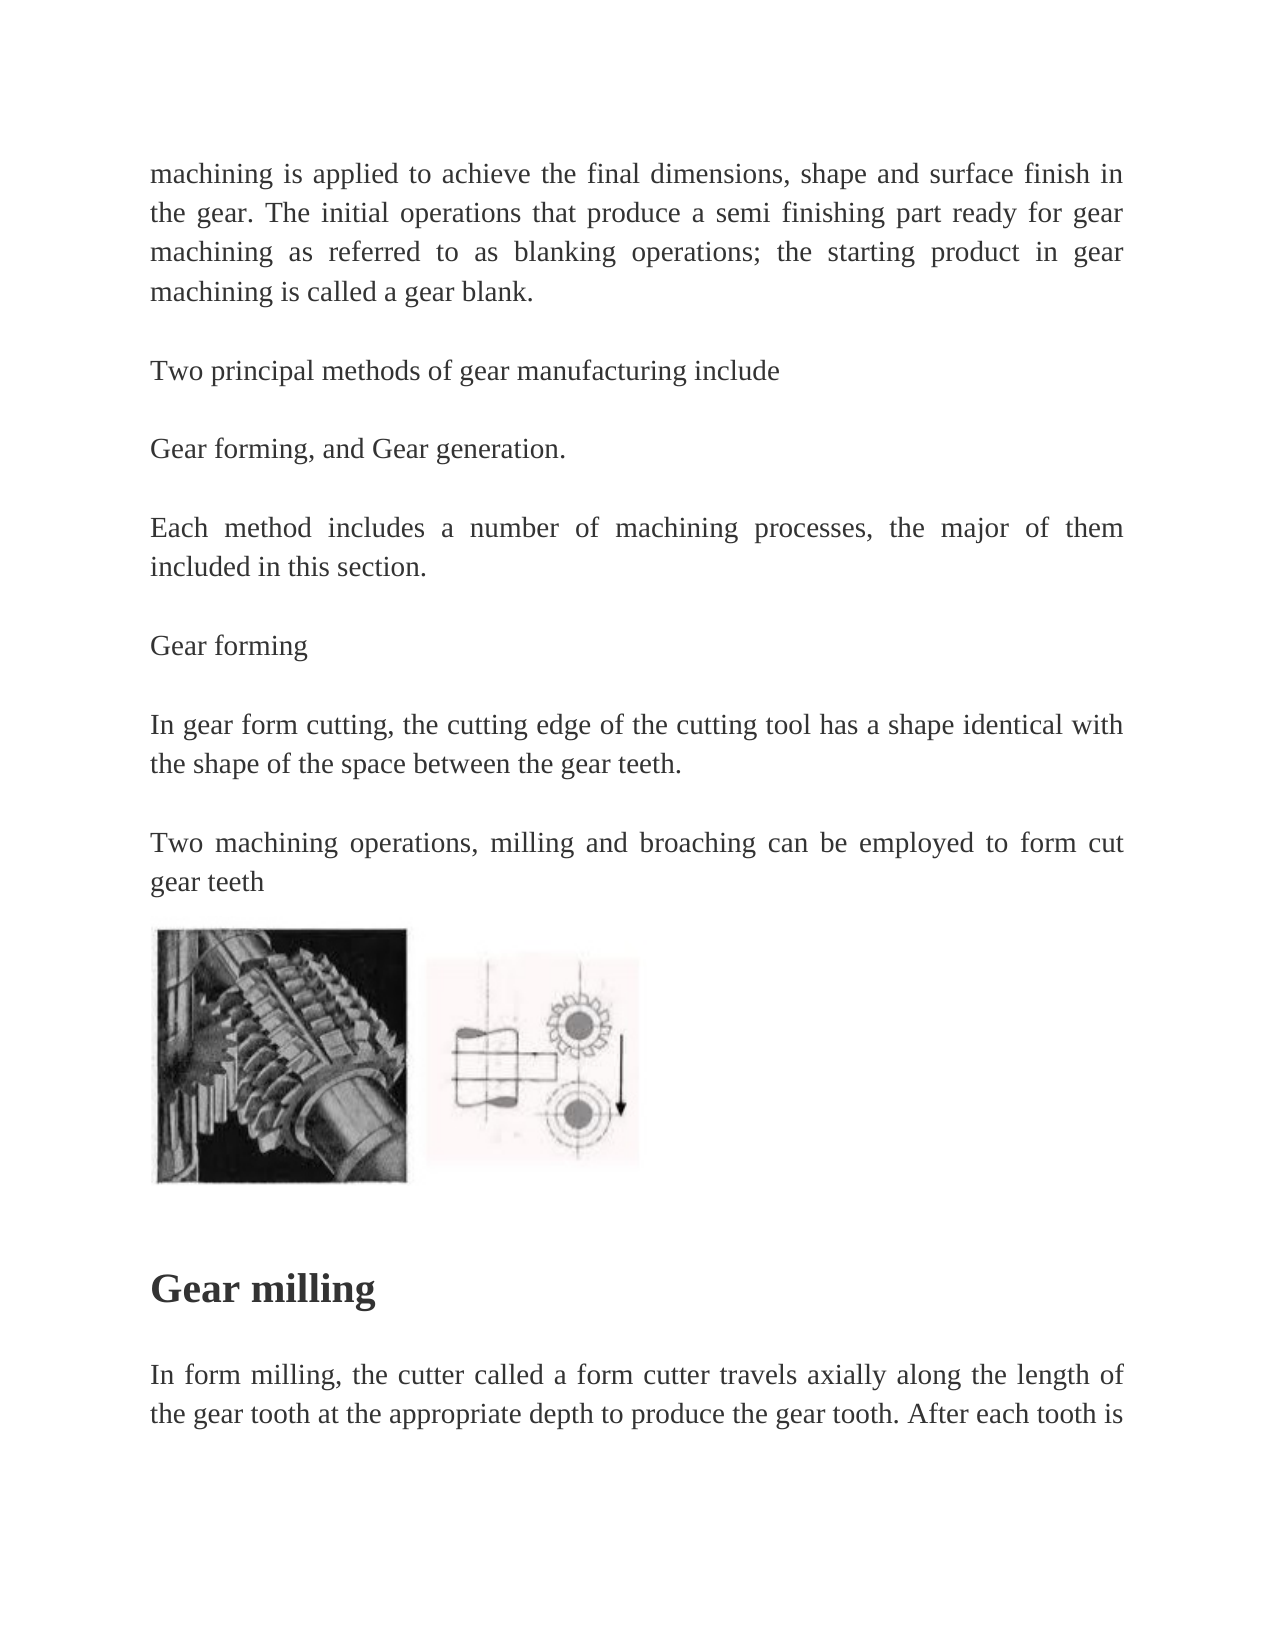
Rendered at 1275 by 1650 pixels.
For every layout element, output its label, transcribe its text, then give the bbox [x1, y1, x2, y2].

text Two machining operations, milling and broaching can be employed to form cut gear teeth [150, 819, 1125, 898]
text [150, 150, 1125, 307]
picture [150, 916, 647, 1186]
text Gear milling [150, 1264, 1125, 1312]
text Each method includes a number of machining processes, the major of them included in this section. [150, 504, 1125, 583]
text In gear form cutting, the cutting edge of the cutting tool has a shape identical with the shape of the space between the gear teeth. [150, 701, 1125, 780]
text Gear forming [150, 622, 1125, 662]
text Two principal methods of gear manufacturing include [150, 347, 1125, 386]
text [150, 1351, 1125, 1430]
text Gear forming, and Gear generation. [150, 426, 1125, 465]
